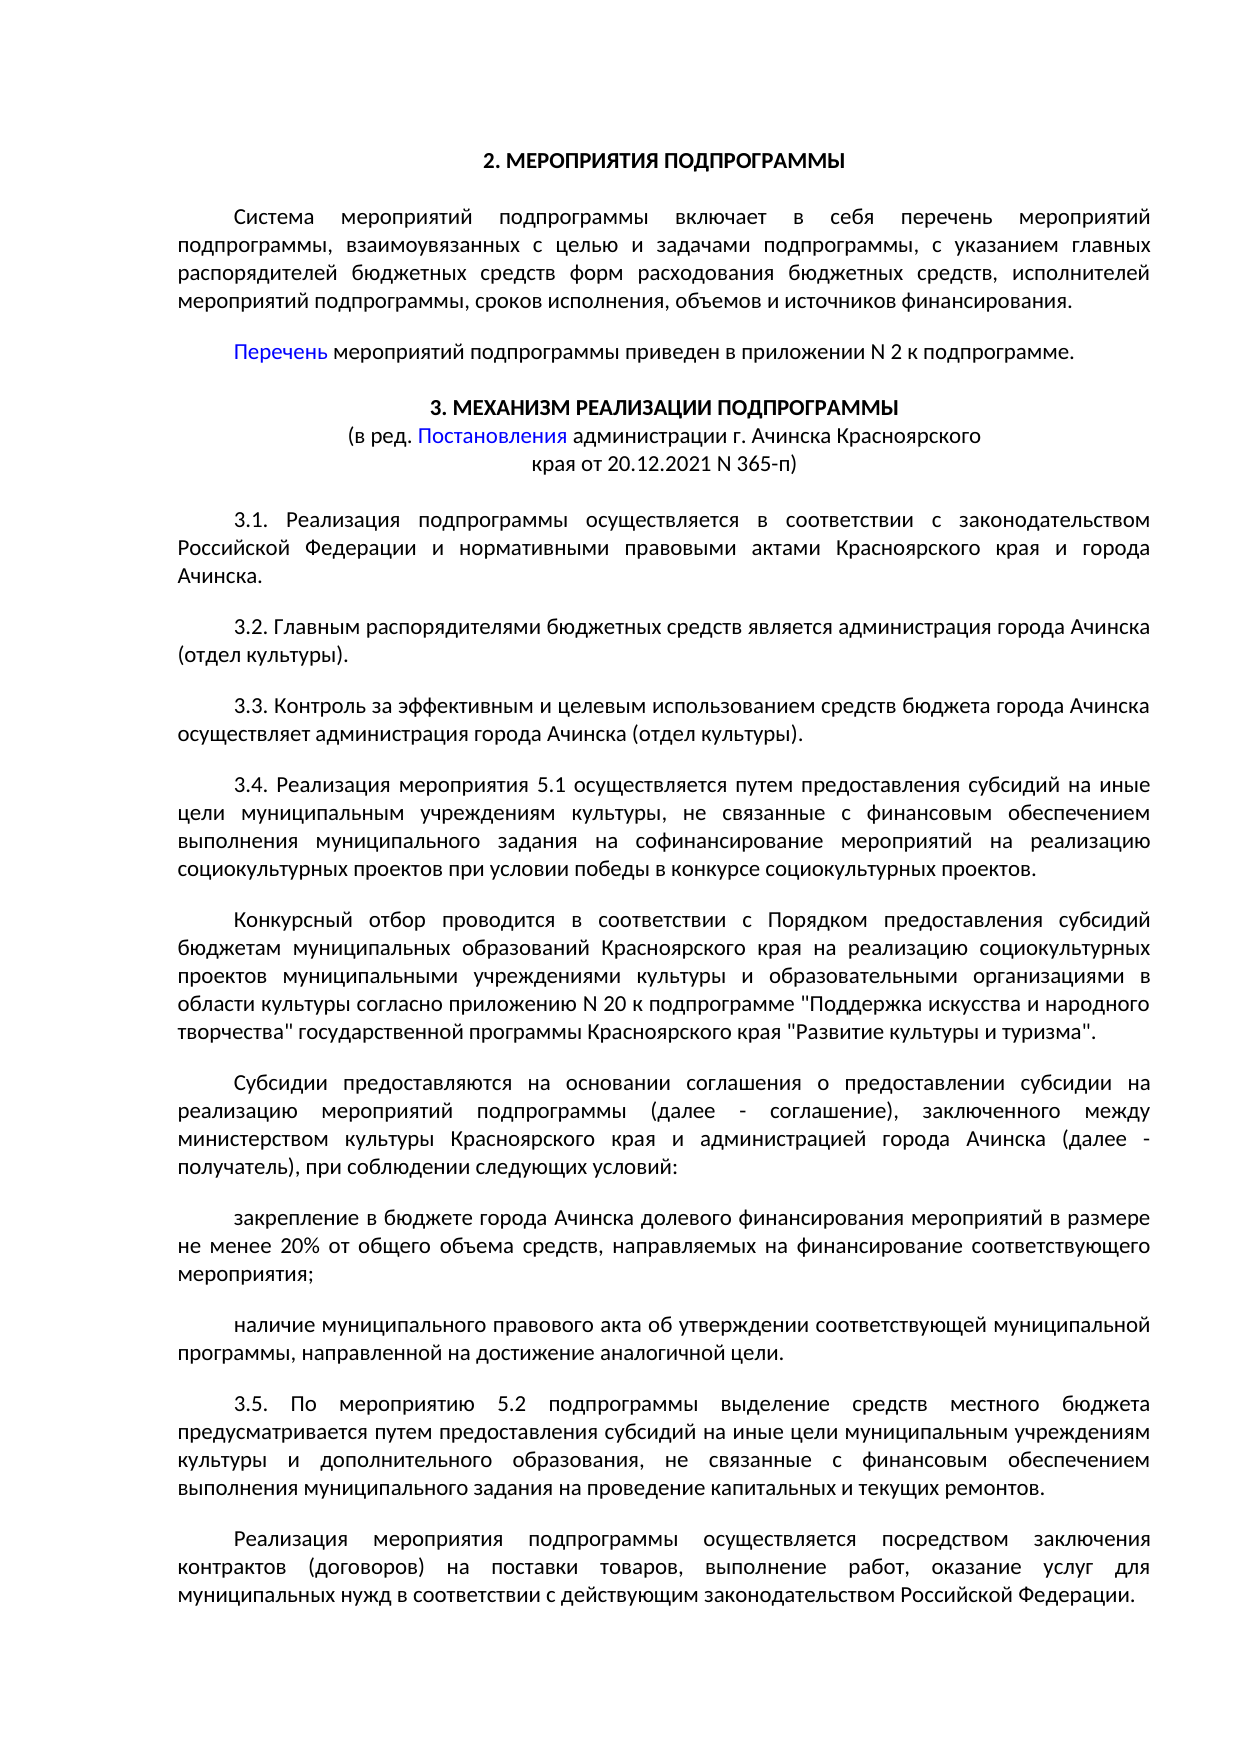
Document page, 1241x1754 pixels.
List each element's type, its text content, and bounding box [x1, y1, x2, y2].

text 3.1. Реализация подпрограммы осуществляется в соответствии с законодательством Российской Федерации и нормативными правовыми актами Красноярского края и города Ачинска. [177, 505, 1152, 589]
text закрепление в бюджете города Ачинска долевого финансирования мероприятий в размере не менее 20% от общего объема средств, направляемых на финансирование соответствующего мероприятия; [177, 1203, 1152, 1287]
text 3.3. Контроль за эффективным и целевым использованием средств бюджета города Ачинска осуществляет администрация города Ачинска (отдел культуры). [177, 691, 1152, 747]
text Система мероприятий подпрограммы включает в себя перечень мероприятий подпрограммы, взаимоувязанных с целью и задачами подпрограммы, с указанием главных распорядителей бюджетных средств форм расходования бюджетных средств, исполнителей мероприятий подпрограммы, сроков исполнения, объемов и источников финансирования. [177, 202, 1152, 314]
text края от 20.12.2021 N 365-п) [177, 449, 1152, 477]
text Перечень мероприятий подпрограммы приведен в приложении N 2 к подпрограмме. [177, 337, 1152, 365]
text 3.5. По мероприятию 5.2 подпрограммы выделение средств местного бюджета предусматривается путем предоставления субсидий на иные цели муниципальным учреждениям культуры и дополнительного образования, не связанные с финансовым обеспечением выполнения муниципального задания на проведение капитальных и текущих ремонтов. [177, 1389, 1152, 1501]
text 3.2. Главным распорядителями бюджетных средств является администрация города Ачинска (отдел культуры). [177, 612, 1152, 668]
text (в ред. Постановления администрации г. Ачинска Красноярского [177, 421, 1152, 449]
title 2. МЕРОПРИЯТИЯ ПОДПРОГРАММЫ [177, 146, 1152, 174]
text Субсидии предоставляются на основании соглашения о предоставлении субсидии на реализацию мероприятий подпрограммы (далее - соглашение), заключенного между министерством культуры Красноярского края и администрацией города Ачинска (далее - получатель), при соблюдении следующих условий: [177, 1068, 1152, 1180]
text 3.4. Реализация мероприятия 5.1 осуществляется путем предоставления субсидий на иные цели муниципальным учреждениям культуры, не связанные с финансовым обеспечением выполнения муниципального задания на софинансирование мероприятий на реализацию социокультурных проектов при условии победы в конкурсе социокультурных проектов. [177, 770, 1152, 882]
text наличие муниципального правового акта об утверждении соответствующей муниципальной программы, направленной на достижение аналогичной цели. [177, 1310, 1152, 1366]
title 3. МЕХАНИЗМ РЕАЛИЗАЦИИ ПОДПРОГРАММЫ [177, 393, 1152, 421]
text Конкурсный отбор проводится в соответствии с Порядком предоставления субсидий бюджетам муниципальных образований Красноярского края на реализацию социокультурных проектов муниципальными учреждениями культуры и образовательными организациями в области культуры согласно приложению N 20 к подпрограмме "Поддержка искусства и народного творчества" государственной программы Красноярского края "Развитие культуры и туризма". [177, 905, 1152, 1045]
